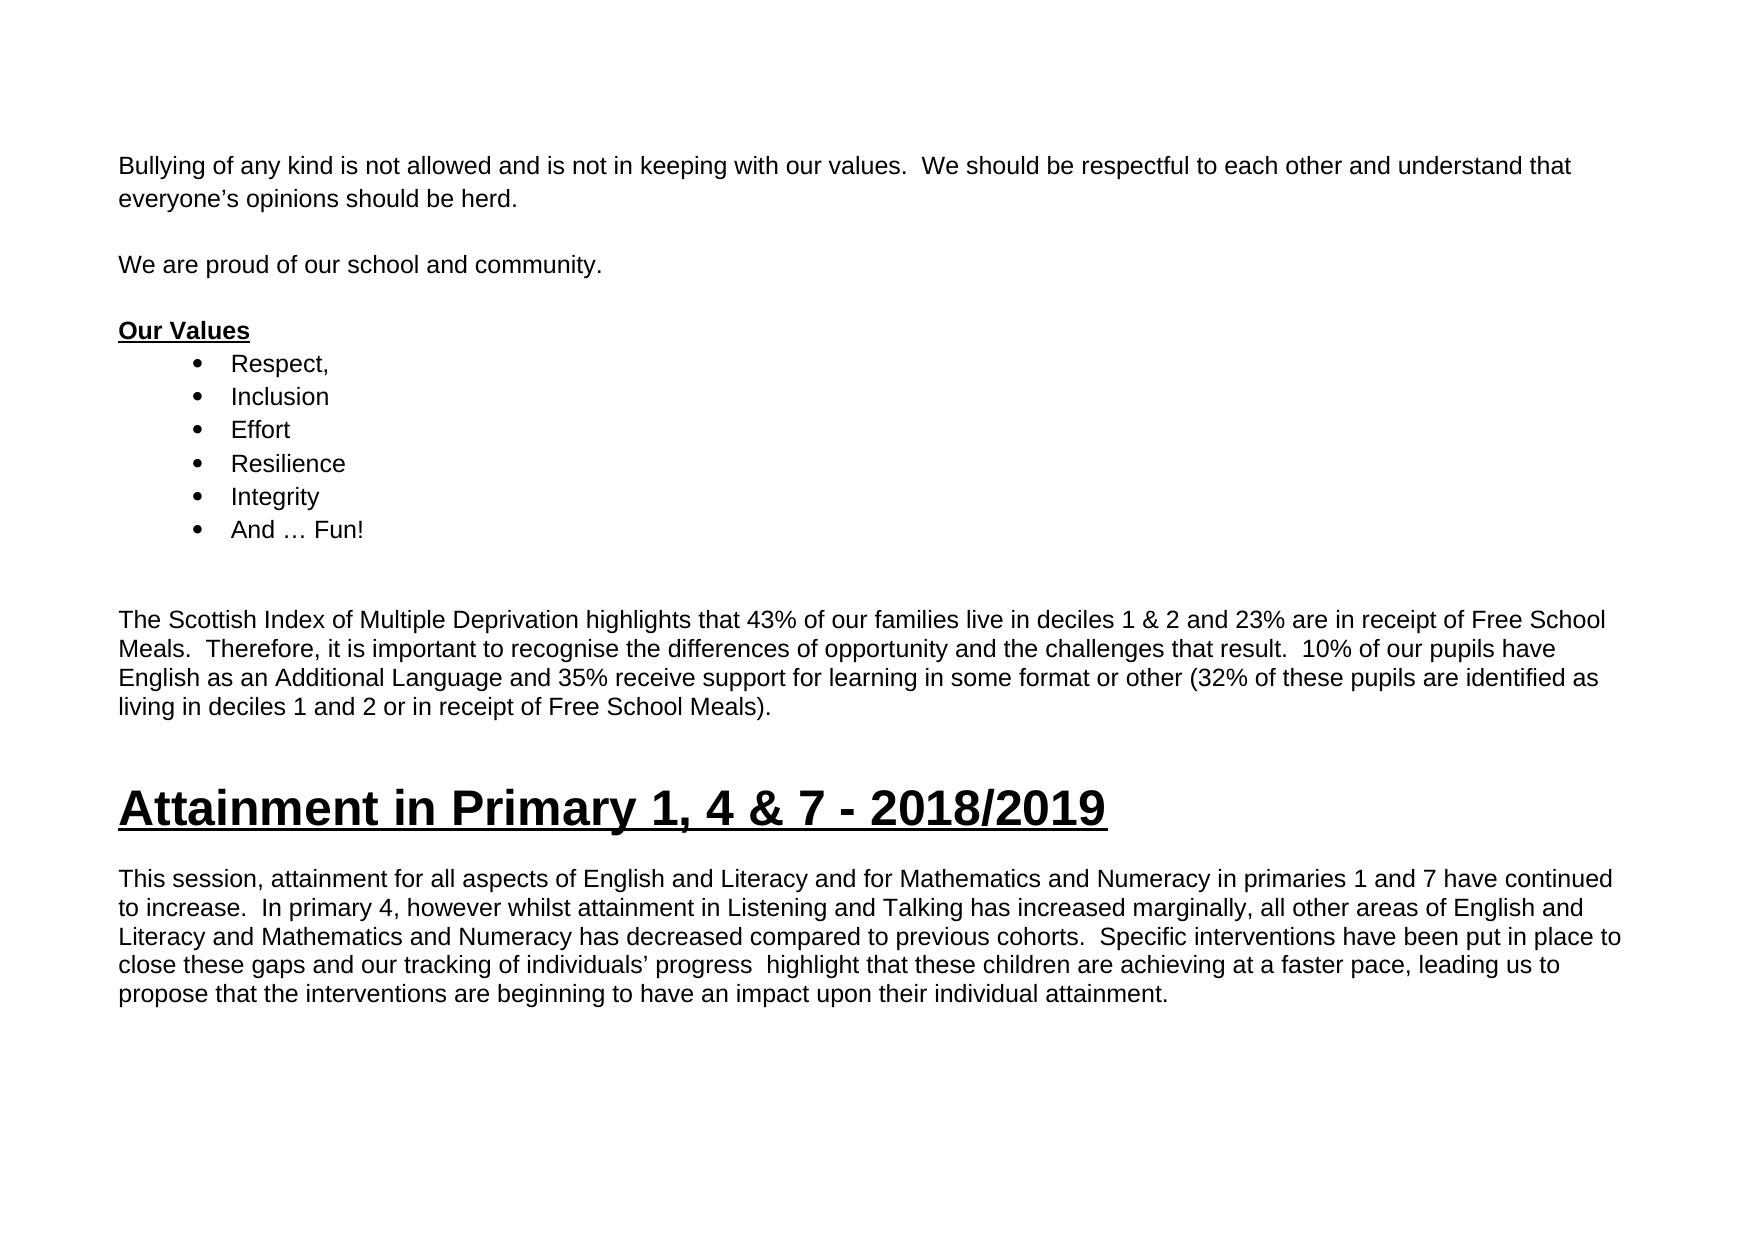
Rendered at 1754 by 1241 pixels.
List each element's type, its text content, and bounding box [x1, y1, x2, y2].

text The Scottish Index of Multiple Deprivation highlights that 43% of our families live in deciles 1 & 2 and 23% are in receipt of Free School Meals. Therefore, it is important to recognise the differences of opportunity and the challenges that result. 10% of our pupils have English as an Additional Language and 35% receive support for learning in some format or other (32% of these pupils are identified as living in deciles 1 and 2 or in receipt of Free School Meals). [118, 606, 1636, 721]
list And … Fun! [193, 515, 1636, 544]
text This session, attainment for all aspects of English and Literacy and for Mathematics and Numeracy in primaries 1 and 7 have continued to increase. In primary 4, however whilst attainment in Listening and Talking has increased marginally, all other areas of English and Literacy and Mathematics and Numeracy has decreased compared to previous cohorts. Specific interventions have been put in place to close these gaps and our tracking of individuals’ progress highlight that these children are achieving at a faster pace, leading us to propose that the interventions are beginning to have an impact upon their individual attainment. [118, 864, 1636, 1008]
list Inclusion [193, 382, 1636, 411]
list Resilience [193, 449, 1636, 477]
text We are proud of our school and community. [118, 250, 1636, 279]
list Integrity [193, 482, 1636, 511]
list Respect, [193, 349, 1636, 378]
list Effort [193, 416, 1636, 444]
text Our Values [118, 316, 1636, 345]
text Bullying of any kind is not allowed and is not in keeping with our values. We should be respectful to each other and understand that everyone’s opinions should be herd. [118, 151, 1636, 213]
text Attainment in Primary 1, 4 & 7 - 2018/2019 [118, 778, 1636, 836]
